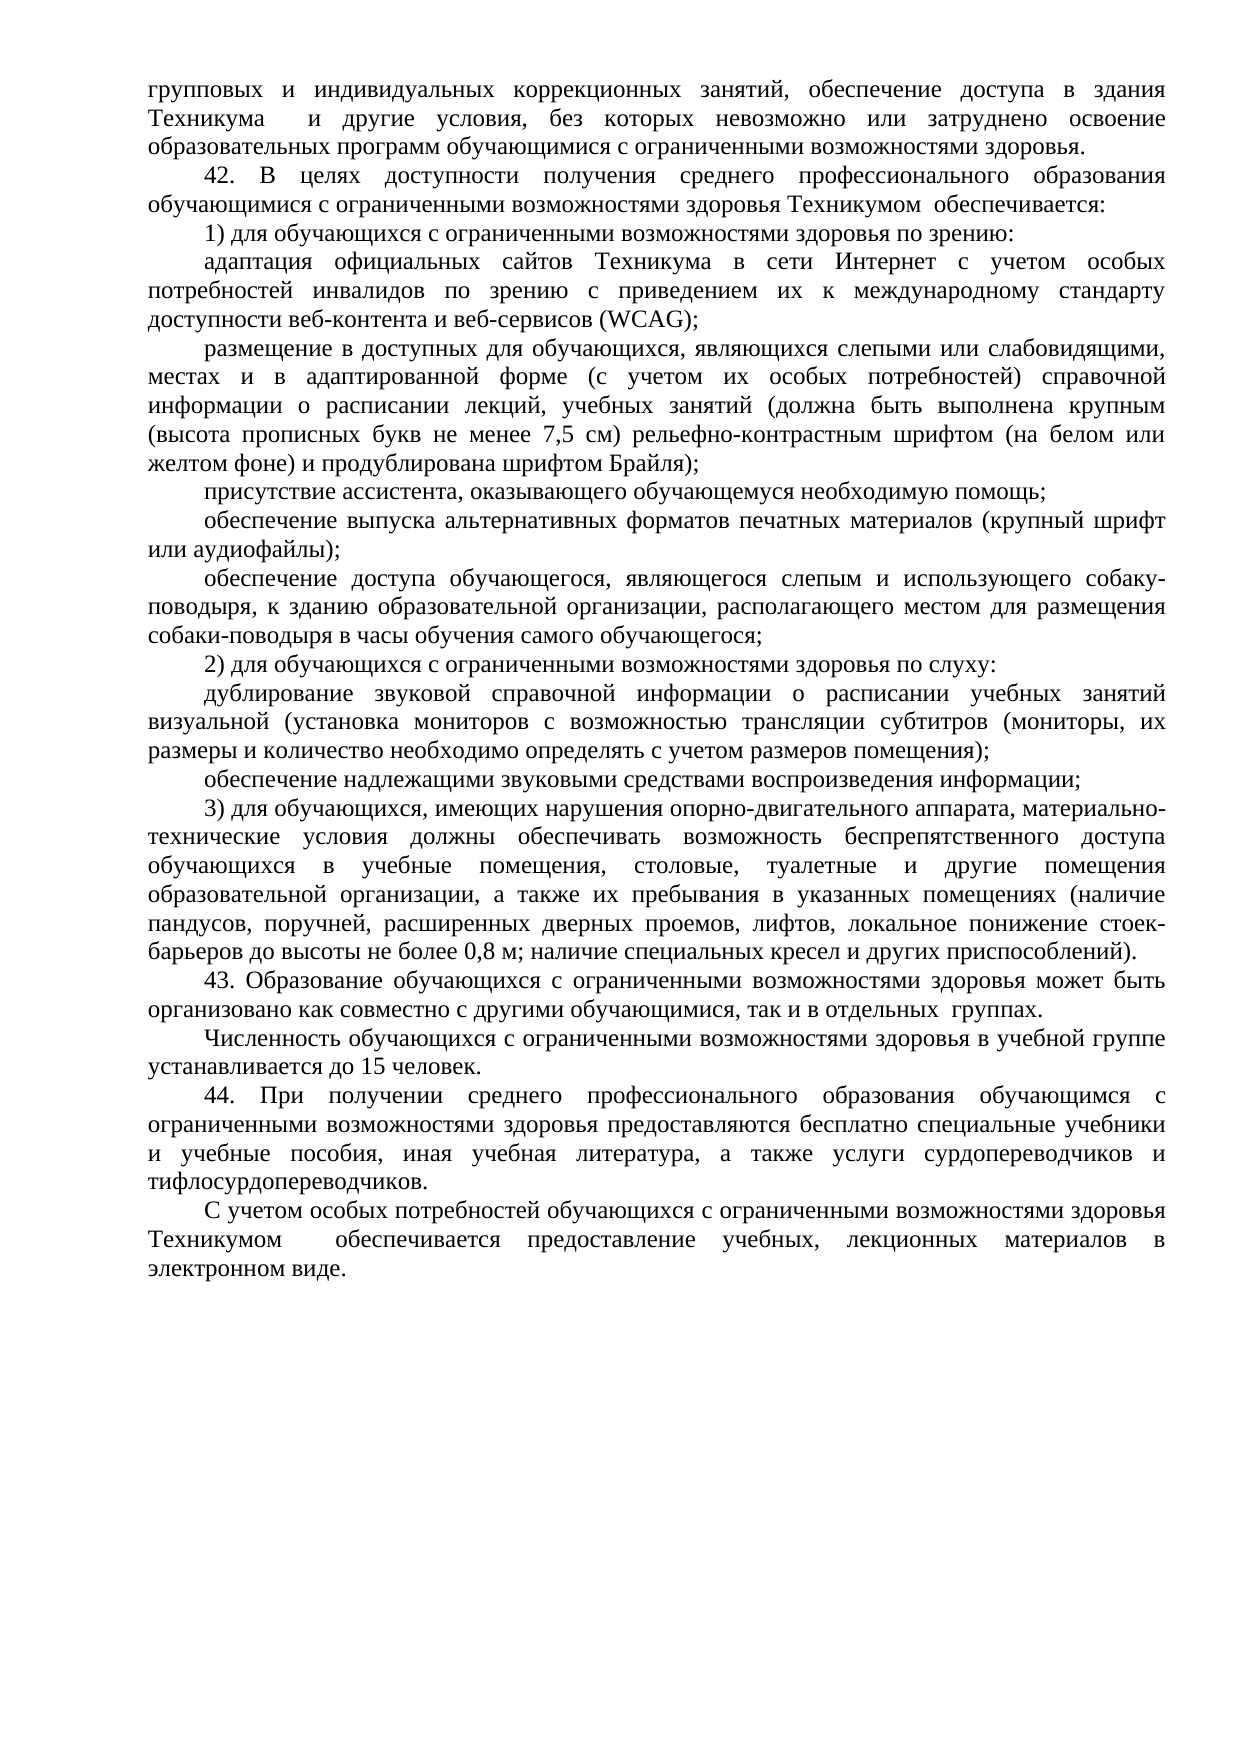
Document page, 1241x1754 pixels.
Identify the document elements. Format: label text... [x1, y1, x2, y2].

text присутствие ассистента, оказывающего обучающемуся необходимую помощь; [148, 476, 1167, 505]
text С учетом особых потребностей обучающихся с ограниченными возможностями здоровья Техникумом обеспечивается предоставление учебных, лекционных материалов в электронном виде. [148, 1195, 1167, 1281]
text дублирование звуковой справочной информации о расписании учебных занятий визуальной (установка мониторов с возможностью трансляции субтитров (мониторы, их размеры и количество необходимо определять с учетом размеров помещения); [148, 678, 1167, 764]
text размещение в доступных для обучающихся, являющихся слепыми или слабовидящими, местах и в адаптированной форме (с учетом их особых потребностей) справочной информации о расписании лекций, учебных занятий (должна быть выполнена крупным (высота прописных букв не менее 7,5 см) рельефно-контрастным шрифтом (на белом или желтом фоне) и продублирована шрифтом Брайля); [148, 333, 1167, 476]
text обеспечение доступа обучающегося, являющегося слепым и использующего собаку-поводыря, к зданию образовательной организации, располагающего местом для размещения собаки-поводыря в часы обучения самого обучающегося; [148, 563, 1167, 649]
text обеспечение выпуска альтернативных форматов печатных материалов (крупный шрифт или аудиофайлы); [148, 505, 1167, 563]
text 3) для обучающихся, имеющих нарушения опорно-двигательного аппарата, материально-технические условия должны обеспечивать возможность беспрепятственного доступа обучающихся в учебные помещения, столовые, туалетные и другие помещения образовательной организации, а также их пребывания в указанных помещениях (наличие пандусов, поручней, расширенных дверных проемов, лифтов, локальное понижение стоек-барьеров до высоты не более 0,8 м; наличие специальных кресел и других приспособлений). [148, 793, 1167, 965]
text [148, 74, 1167, 160]
text адаптация официальных сайтов Техникума в сети Интернет с учетом особых потребностей инвалидов по зрению с приведением их к международному стандарту доступности веб-контента и веб-сервисов (WCAG); [148, 246, 1167, 333]
text 42. В целях доступности получения среднего профессионального образования обучающимися с ограниченными возможностями здоровья Техникумом обеспечивается: [148, 160, 1167, 218]
text 44. При получении среднего профессионального образования обучающимся с ограниченными возможностями здоровья предоставляются бесплатно специальные учебники и учебные пособия, иная учебная литература, а также услуги сурдопереводчиков и тифлосурдопереводчиков. [148, 1080, 1167, 1195]
text Численность обучающихся с ограниченными возможностями здоровья в учебной группе устанавливается до 15 человек. [148, 1023, 1167, 1080]
text обеспечение надлежащими звуковыми средствами воспроизведения информации; [148, 764, 1167, 793]
text 2) для обучающихся с ограниченными возможностями здоровья по слуху: [148, 649, 1167, 678]
text 43. Образование обучающихся с ограниченными возможностями здоровья может быть организовано как совместно с другими обучающимися, так и в отдельных группах. [148, 965, 1167, 1023]
text 1) для обучающихся с ограниченными возможностями здоровья по зрению: [148, 218, 1167, 246]
